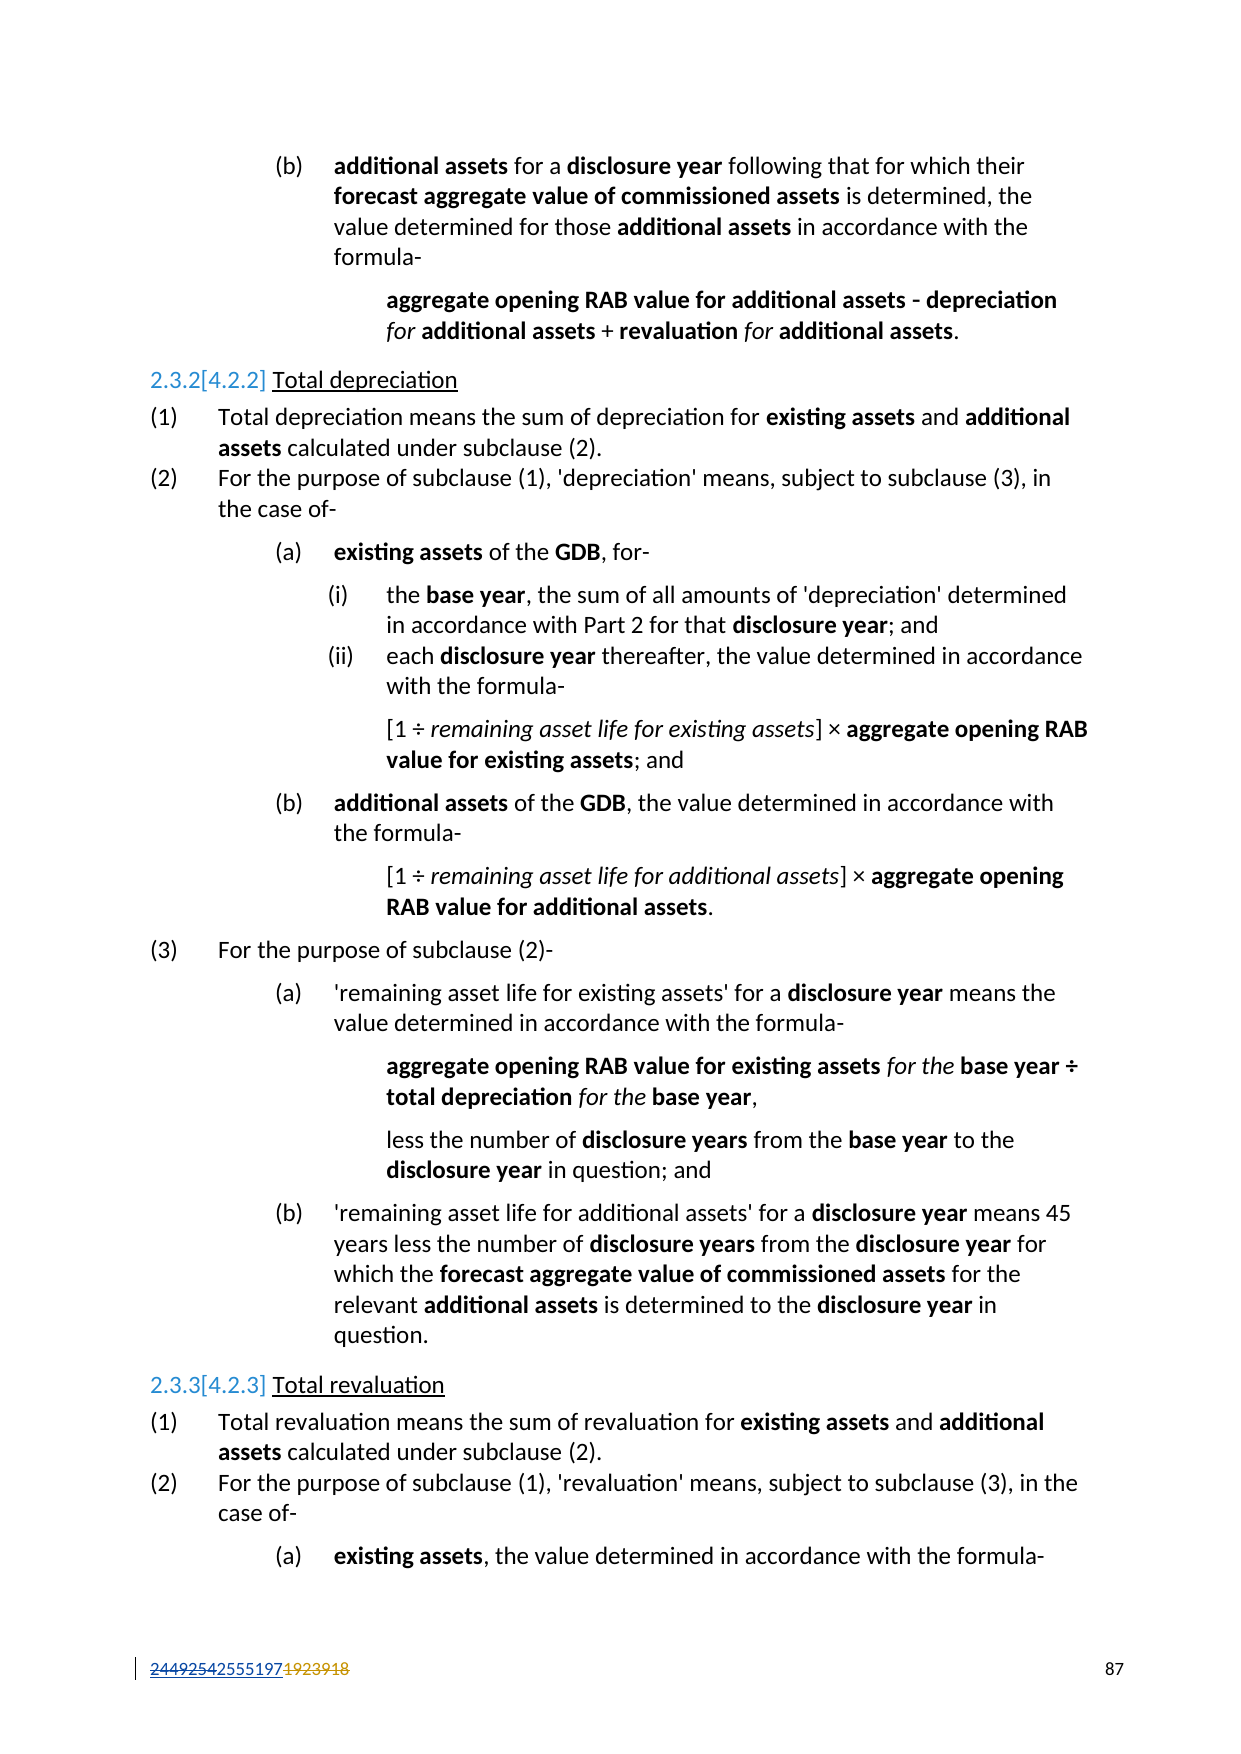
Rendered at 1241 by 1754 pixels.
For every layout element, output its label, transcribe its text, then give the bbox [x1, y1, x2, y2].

subtitle Total depreciation [150, 364, 1090, 395]
subtitle For the purpose of subclause (1), 'revaluation' means, subject to subclause (3), in the case of- [150, 1467, 1090, 1528]
subtitle 'remaining asset life for existing assets' for a disclosure year means the value determined in accordance with the formula- [275, 977, 1090, 1038]
text [1 ÷ remaining asset life for additional assets] × aggregate opening RAB value for additional assets. [386, 860, 1090, 921]
subtitle Total depreciation means the sum of depreciation for existing assets and additional assets calculated under subclause (2). [150, 401, 1090, 462]
text [1 ÷ remaining asset life for existing assets] × aggregate opening RAB value for existing assets; and [386, 713, 1090, 774]
subtitle existing assets of the GDB, for- [275, 536, 1090, 566]
subtitle additional assets of the GDB, the value determined in accordance with the formula- [275, 787, 1090, 848]
subtitle Total revaluation means the sum of revaluation for existing assets and additional assets calculated under subclause (2). [150, 1406, 1090, 1467]
text less the number of disclosure years from the base year to the disclosure year in question; and [386, 1124, 1090, 1185]
subtitle 'remaining asset life for additional assets' for a disclosure year means 45 years less the number of disclosure years from the disclosure year for which the forecast aggregate value of commissioned assets for the relevant additional assets is determined to the disclosure year in question. [275, 1198, 1090, 1350]
subtitle existing assets, the value determined in accordance with the formula- [275, 1540, 1090, 1571]
text aggregate opening RAB value for additional assets depreciation for additional assets + revaluation for additional assets. [386, 284, 1090, 346]
subtitle Total revaluation [150, 1369, 1090, 1399]
subtitle For the purpose of subclause (1), 'depreciation' means, subject to subclause (3), in the case of- [150, 462, 1090, 523]
subtitle For the purpose of subclause (2)- [150, 934, 1090, 964]
text aggregate opening RAB value for existing assets for the base year ÷ total depreciation for the base year, [386, 1051, 1090, 1112]
subtitle additional assets for a disclosure year following that for which their forecast aggregate value of commissioned assets is determined, the value determined for those additional assets in accordance with the formula- [275, 150, 1090, 272]
subtitle each disclosure year thereafter, the value determined in accordance with the formula- [327, 640, 1090, 701]
subtitle the base year, the sum of all amounts of 'depreciation' determined in accordance with Part 2 for that disclosure year; and [327, 579, 1090, 640]
